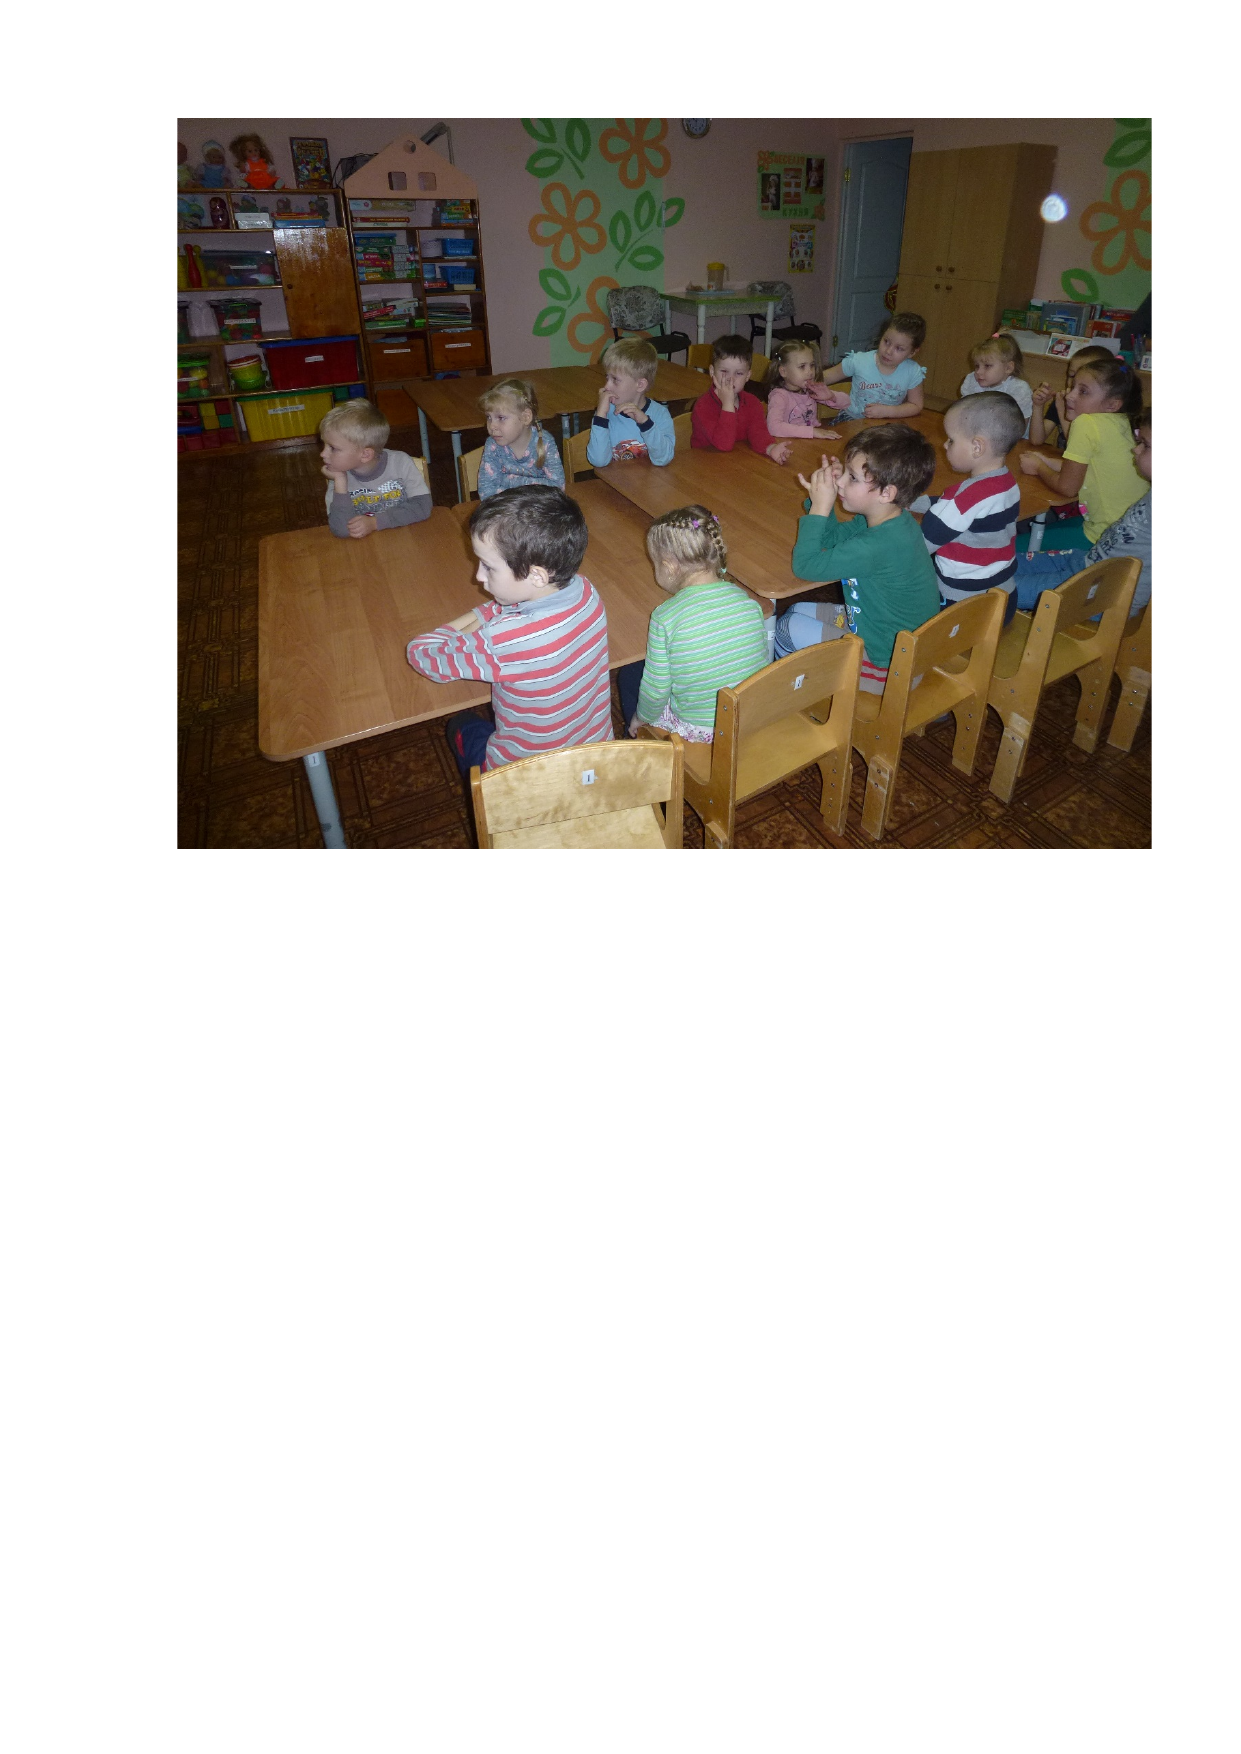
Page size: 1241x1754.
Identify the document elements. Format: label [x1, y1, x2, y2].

picture [177, 118, 1152, 849]
